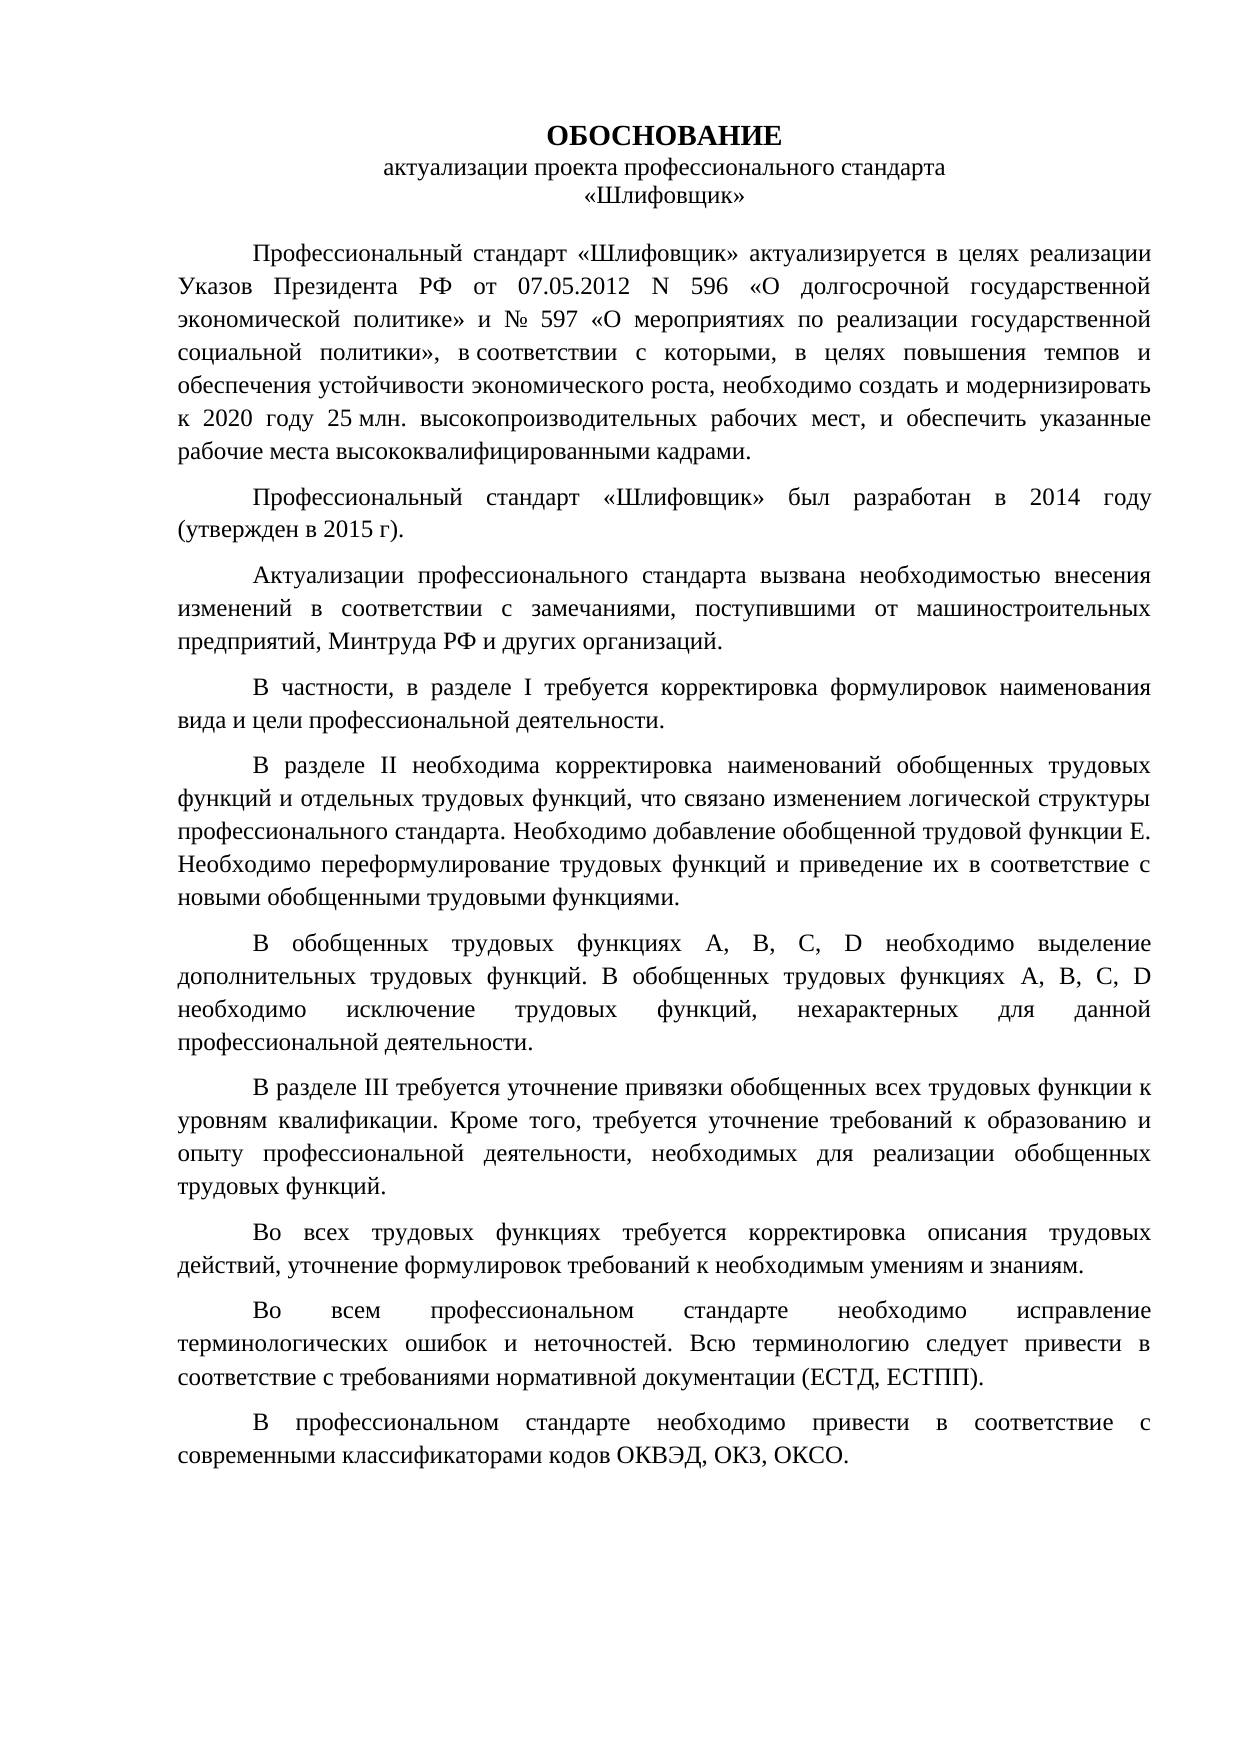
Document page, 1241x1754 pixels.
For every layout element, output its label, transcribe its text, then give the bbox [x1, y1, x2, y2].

text «Шлифовщик» [177, 180, 1152, 209]
text В частности, в разделе I требуется корректировка формулировок наименования вида и цели профессиональной деятельности. [177, 672, 1152, 733]
text В обобщенных трудовых функциях А, B, C, D необходимо выделение дополнительных трудовых функций. В обобщенных трудовых функциях А, B, C, D необходимо исключение трудовых функций, нехарактерных для данной профессиональной деятельности. [177, 928, 1152, 1056]
text В разделе II необходима корректировка наименований обобщенных трудовых функций и отдельных трудовых функций, что связано изменением логической структуры профессионального стандарта. Необходимо добавление обобщенной трудовой функции E. Необходимо переформулирование трудовых функций и приведение их в соответствие с новыми обобщенными трудовыми функциями. [177, 750, 1152, 911]
text В профессиональном стандарте необходимо привести в соответствие с современными классификаторами кодов ОКВЭД, ОКЗ, ОКСО. [177, 1407, 1152, 1469]
text Во всех трудовых функциях требуется корректировка описания трудовых действий, уточнение формулировок требований к необходимым умениям и знаниям. [177, 1217, 1152, 1279]
text Профессиональный стандарт «Шлифовщик» был разработан в 2014 году (утвержден в 2015 г). [177, 482, 1152, 543]
text Актуализации профессионального стандарта вызвана необходимостью внесения изменений в соответствии с замечаниями, поступившими от машиностроительных предприятий, Минтруда РФ и других организаций. [177, 560, 1152, 655]
text ОБОСНОВАНИЕ [177, 118, 1152, 152]
text Во всем профессиональном стандарте необходимо исправление терминологических ошибок и неточностей. Всю терминологию следует привести в соответствие с требованиями нормативной документации (ЕСТД, ЕСТПП). [177, 1296, 1152, 1390]
text Профессиональный стандарт «Шлифовщик» актуализируется в целях реализации Указов Президента РФ от 07.05.2012 N 596 «О долгосрочной государственной экономической политике» и № 597 «О мероприятиях по реализации государственной социальной политики», в соответствии с которыми, в целях повышения темпов и обеспечения устойчивости экономического роста, необходимо создать и модернизировать к 2020 году 25 млн. высокопроизводительных рабочих мест, и обеспечить указанные рабочие места высококвалифицированными кадрами. [177, 238, 1152, 465]
text В разделе III требуется уточнение привязки обобщенных всех трудовых функции к уровням квалификации. Кроме того, требуется уточнение требований к образованию и опыту профессиональной деятельности, необходимых для реализации обобщенных трудовых функций. [177, 1072, 1152, 1200]
text актуализации проекта профессионального стандарта [177, 152, 1152, 180]
